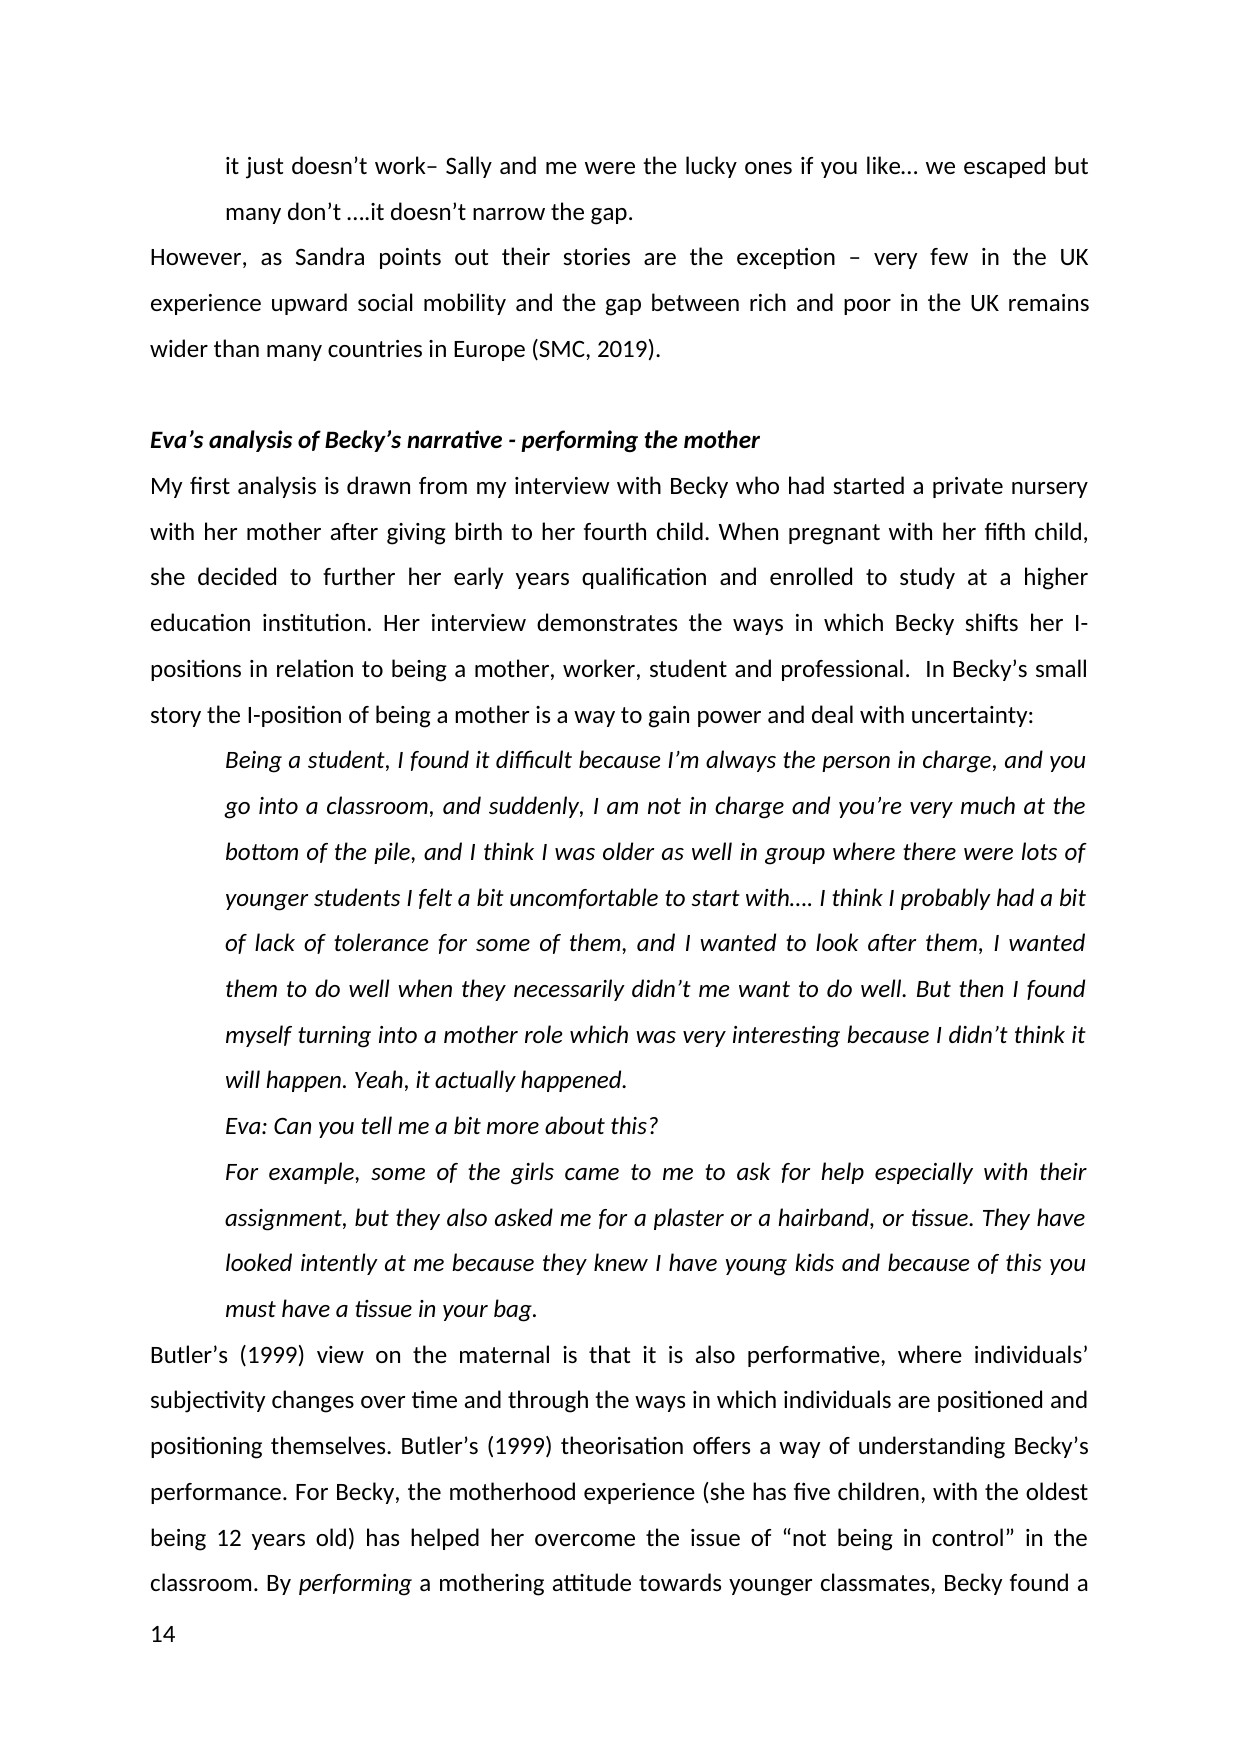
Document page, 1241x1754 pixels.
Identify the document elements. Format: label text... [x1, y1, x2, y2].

text Being a student, I found it difficult because I’m always the person in charge, and you go into a classroom, and suddenly, I am not in charge and you’re very much at the bottom of the pile, and I think I was older as well in group where there were lots of younger students I felt a bit uncomfortable to start with…. I think I probably had a bit of lack of tolerance for some of them, and I wanted to look after them, I wanted them to do well when they necessarily didn’t me want to do well. But then I found myself turning into a mother role which was very interesting because I didn’t think it will happen. Yeah, it actually happened. [225, 744, 1090, 1095]
text Eva: Can you tell me a bit more about this? [225, 1110, 1090, 1141]
text However, as Sandra points out their stories are the exception – very few in the UK experience upward social mobility and the gap between rich and poor in the UK remains wider than many countries in Europe (SMC, 2019). [150, 241, 1090, 363]
text For example, some of the girls came to me to ask for help especially with their assignment, but they also asked me for a plaster or a hairband, or tissue. They have looked intently at me because they knew I have young kids and because of this you must have a tissue in your bag. [225, 1156, 1090, 1324]
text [150, 1339, 1090, 1598]
text My first analysis is drawn from my interview with Becky who had started a private nursery with her mother after giving birth to her fourth child. When pregnant with her fifth child, she decided to further her early years qualification and enrolled to study at a higher education institution. Her interview demonstrates the ways in which Becky shifts her I-positions in relation to being a mother, worker, student and professional. In Becky’s small story the I-position of being a mother is a way to gain power and deal with uncertainty: [150, 470, 1090, 729]
text Eva’s analysis of Becky’s narrative - performing the mother [150, 424, 1090, 455]
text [225, 150, 1090, 226]
